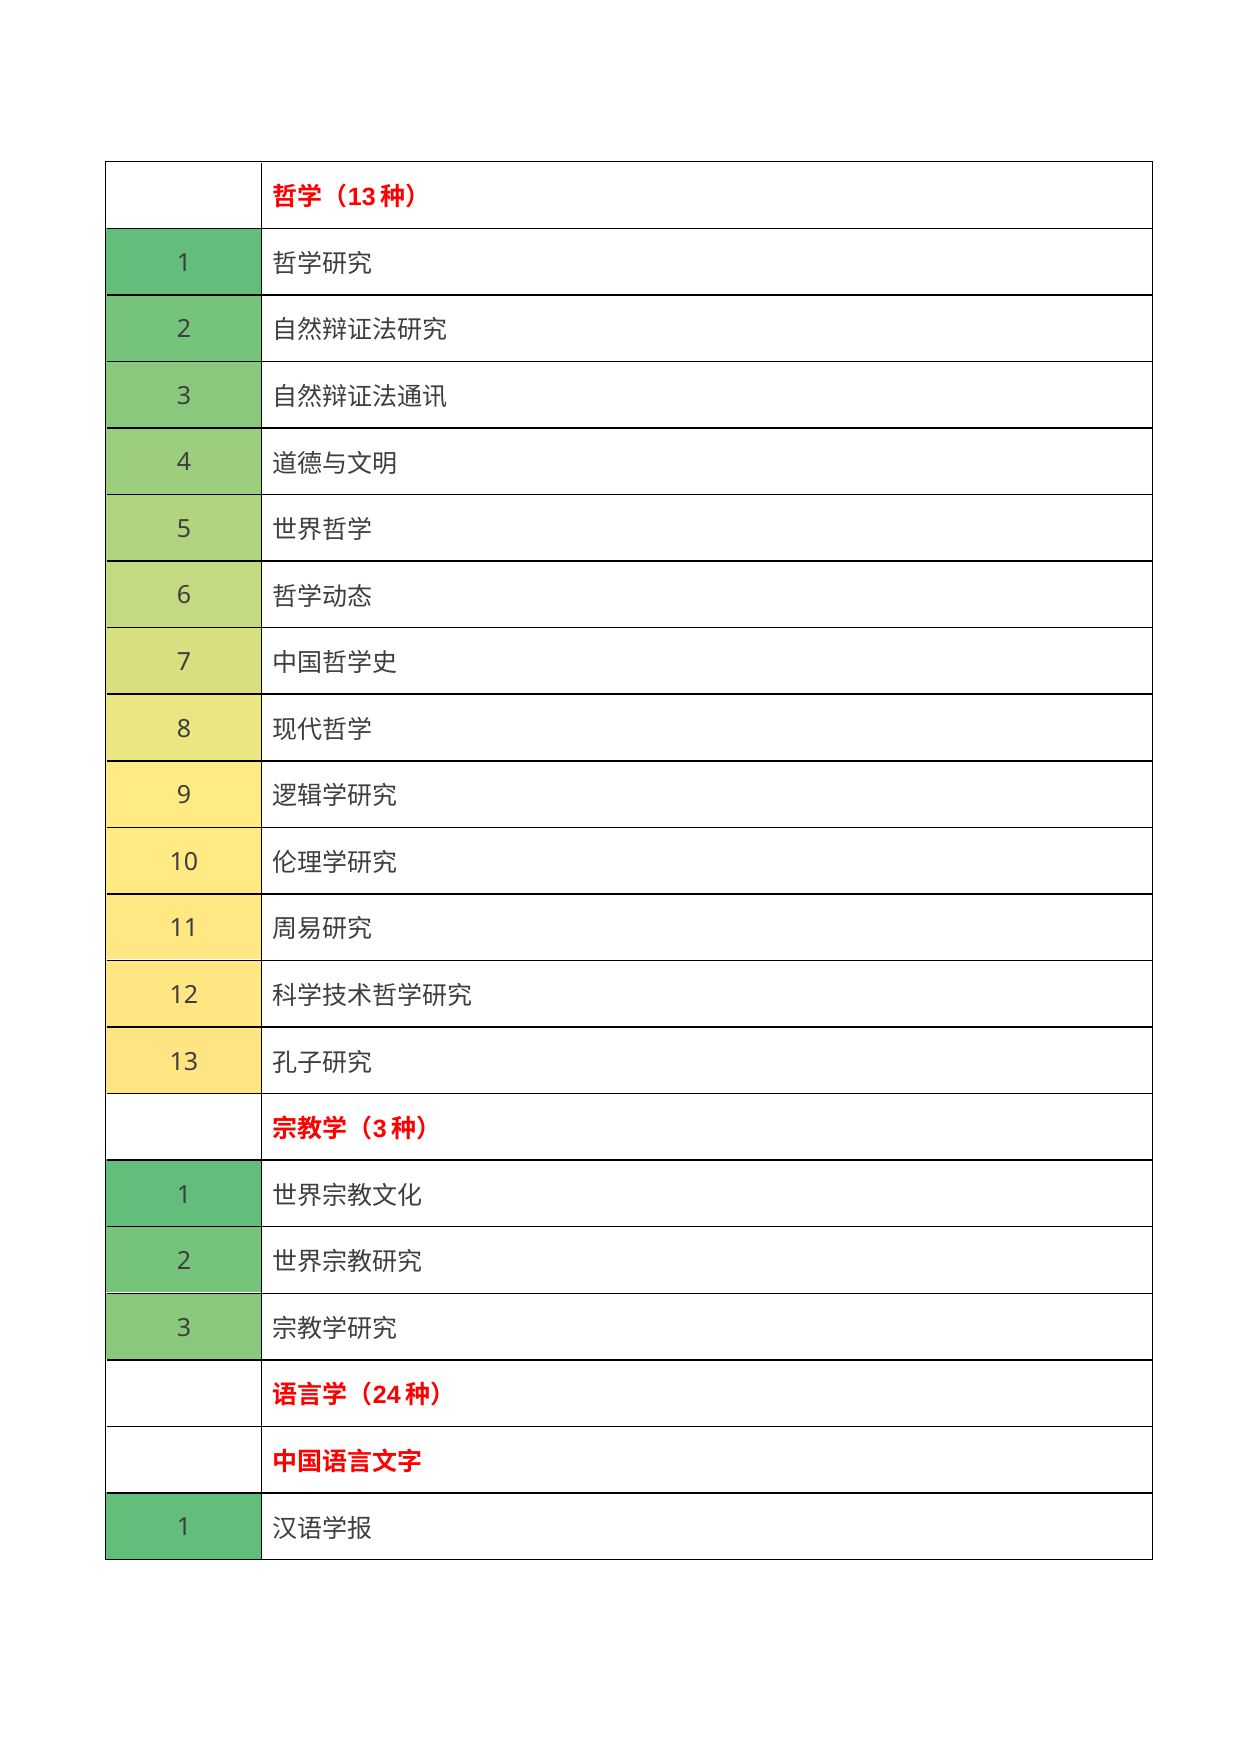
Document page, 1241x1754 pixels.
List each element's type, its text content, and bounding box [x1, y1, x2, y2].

table_cell 10 [106, 828, 261, 893]
table_cell 13 [106, 1027, 261, 1093]
table_cell 12 [106, 961, 261, 1026]
table_cell 科学技术哲学研究 [262, 961, 1152, 1026]
table_cell 9 [106, 761, 261, 826]
table_cell 自然辩证法研究 [262, 296, 1152, 361]
table_cell 逻辑学研究 [262, 762, 1152, 826]
table_cell 1 [106, 1493, 261, 1559]
table_cell 世界宗教研究 [262, 1227, 1152, 1292]
table_cell 自然辩证法通讯 [262, 362, 1152, 427]
table_cell [106, 162, 261, 227]
table_cell 道德与文明 [262, 429, 1152, 494]
table_cell 2 [106, 295, 261, 361]
table_cell 3 [106, 1294, 261, 1359]
table_cell 1 [106, 1160, 261, 1226]
table_cell [106, 1427, 261, 1492]
table_cell 周易研究 [262, 895, 1152, 959]
table_cell 孔子研究 [262, 1028, 1152, 1093]
table_cell 语言学（24种） [262, 1361, 1152, 1426]
table_cell 7 [106, 628, 261, 693]
table_cell [106, 1360, 261, 1426]
table_cell 中国语言文字 [262, 1427, 1152, 1492]
table_cell 6 [106, 561, 261, 627]
table_cell 11 [106, 894, 261, 959]
table_cell 2 [106, 1227, 261, 1292]
table_cell 哲学动态 [262, 562, 1152, 627]
table_cell 哲学（13种） [262, 162, 1152, 227]
table_cell 伦理学研究 [262, 828, 1152, 893]
table_cell 汉语学报 [262, 1494, 1152, 1559]
table_cell 世界宗教文化 [262, 1161, 1152, 1226]
table_cell 现代哲学 [262, 695, 1152, 760]
table_cell 哲学研究 [262, 229, 1152, 294]
table_cell 世界哲学 [262, 495, 1152, 560]
table_cell 8 [106, 694, 261, 760]
table_cell [106, 1094, 261, 1159]
table_cell 4 [106, 428, 261, 494]
table_cell 宗教学（3种） [262, 1094, 1152, 1159]
table_cell 中国哲学史 [262, 628, 1152, 693]
table_cell 1 [106, 229, 261, 294]
table_cell 5 [106, 495, 261, 560]
table_cell 3 [106, 362, 261, 427]
table_cell 宗教学研究 [262, 1294, 1152, 1359]
